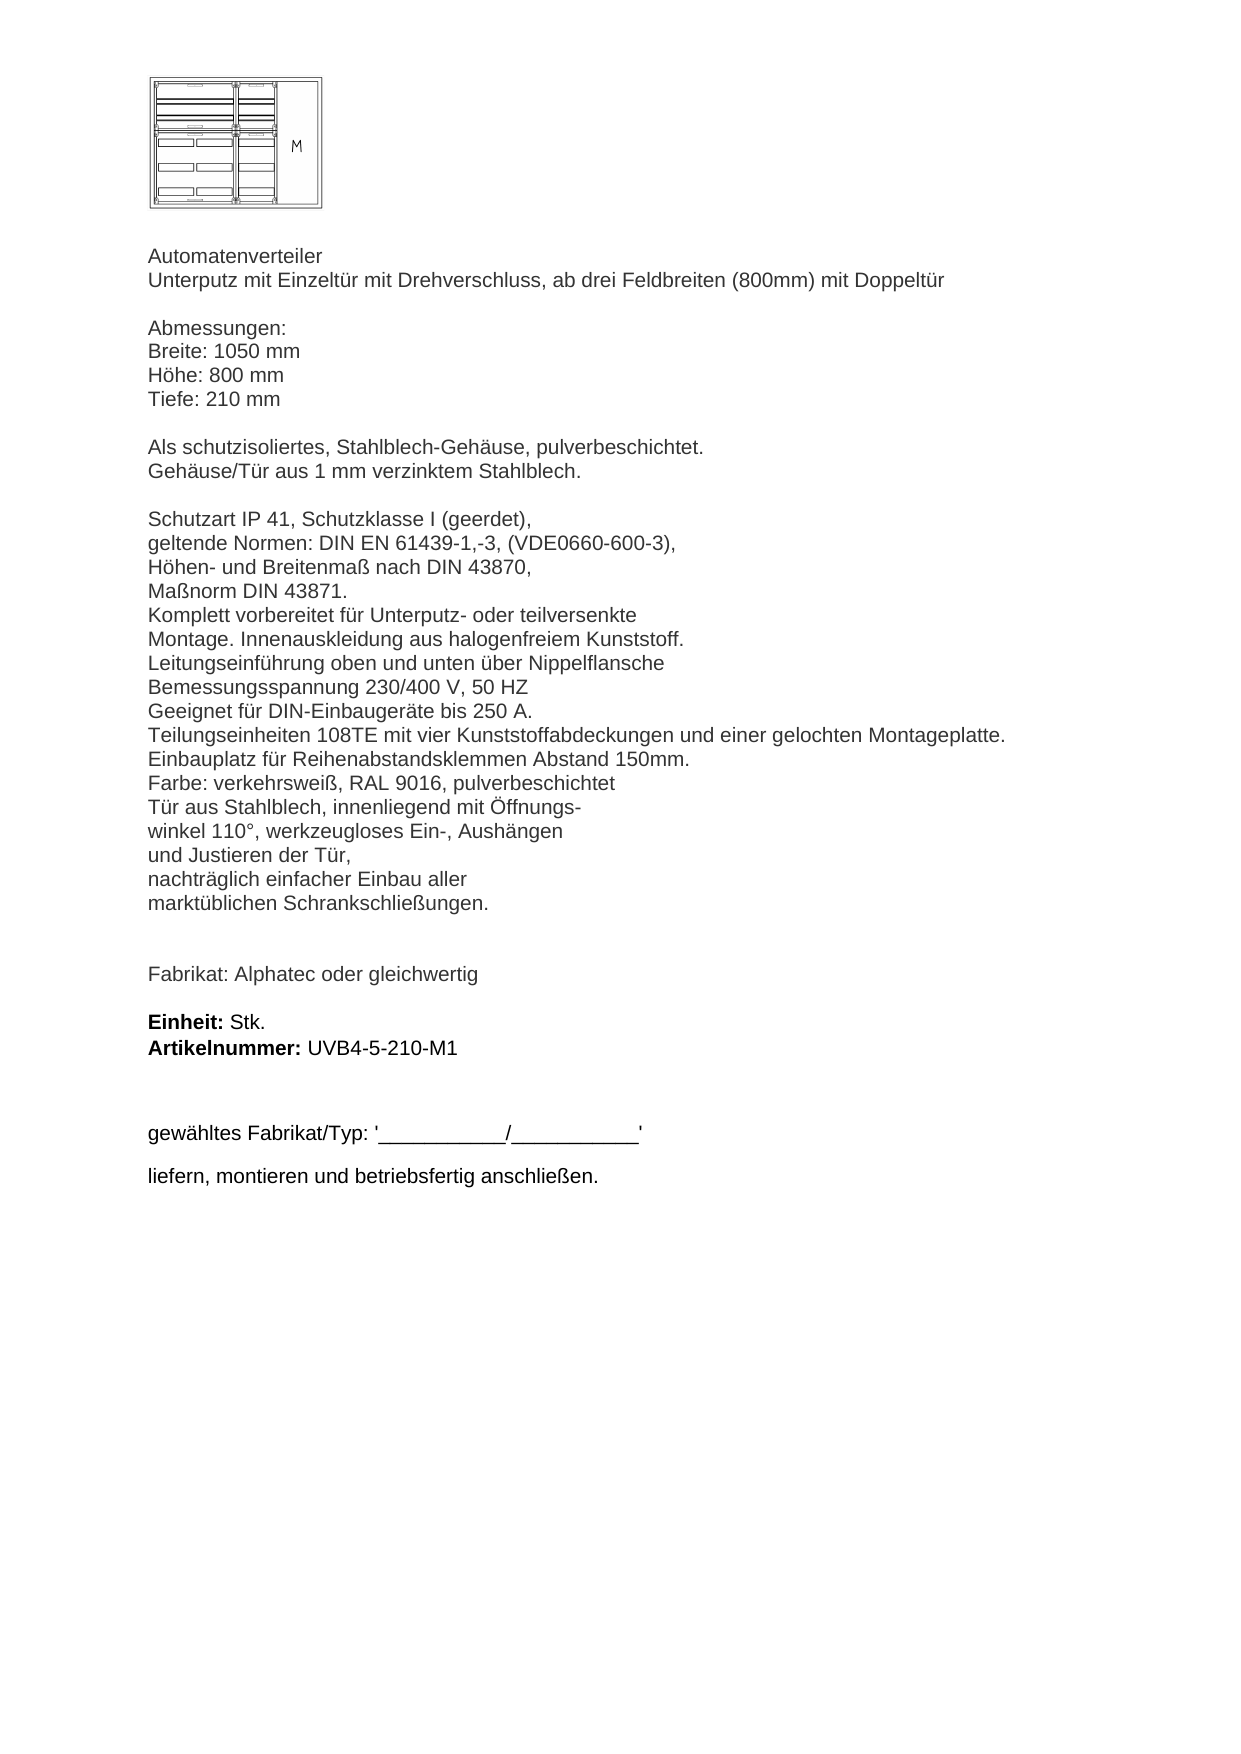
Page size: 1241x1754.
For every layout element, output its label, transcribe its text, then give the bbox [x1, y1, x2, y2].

text Schutzart IP 41, Schutzklasse I (geerdet), [148, 507, 1093, 531]
text Komplett vorbereitet für Unterputz- oder teilversenkte [148, 603, 1093, 627]
text gewähltes Fabrikat/Typ: '___________/___________' [148, 1121, 1093, 1145]
text liefern, montieren und betriebsfertig anschließen. [148, 1163, 1093, 1187]
text Montage. Innenauskleidung aus halogenfreiem Kunststoff. [148, 627, 1093, 651]
text Breite: 1050 mm [148, 339, 1093, 363]
text marktüblichen Schrankschließungen. [148, 890, 1093, 914]
text Tiefe: 210 mm [148, 387, 1093, 411]
text Bemessungsspannung 230/400 V, 50 HZ [148, 675, 1093, 699]
text Fabrikat: Alphatec oder gleichwertig [148, 962, 1093, 986]
text Einheit: Stk. Artikelnummer: UVB4-5-210-M1 [148, 1010, 1093, 1060]
text Automatenverteiler Unterputz mit Einzeltür mit Drehverschluss, ab drei Feldbreiten (800mm) mit Doppeltür [148, 243, 1093, 291]
text Höhe: 800 mm [148, 363, 1093, 387]
text und Justieren der Tür, [148, 842, 1093, 866]
text Farbe: verkehrsweiß, RAL 9016, pulverbeschichtet [148, 771, 1093, 794]
picture [147, 75, 325, 211]
text Einbauplatz für Reihenabstandsklemmen Abstand 150mm. [148, 747, 1093, 771]
text Als schutzisoliertes, Stahlblech-Gehäuse, pulverbeschichtet. [148, 435, 1093, 459]
text Abmessungen: [148, 315, 1093, 339]
text nachträglich einfacher Einbau aller [148, 866, 1093, 890]
text Teilungseinheiten 108TE mit vier Kunststoffabdeckungen und einer gelochten Montageplatte. [148, 723, 1093, 747]
text Höhen- und Breitenmaß nach DIN 43870, [148, 555, 1093, 579]
text Gehäuse/Tür aus 1 mm verzinktem Stahlblech. [148, 459, 1093, 483]
text Tür aus Stahlblech, innenliegend mit Öffnungs- [148, 794, 1093, 818]
text Geeignet für DIN-Einbaugeräte bis 250 A. [148, 699, 1093, 723]
text winkel 110°, werkzeugloses Ein-, Aushängen [148, 818, 1093, 842]
text geltende Normen: DIN EN 61439-1,-3, (VDE0660-600-3), [148, 531, 1093, 555]
text Leitungseinführung oben und unten über Nippelflansche [148, 651, 1093, 675]
text Maßnorm DIN 43871. [148, 579, 1093, 603]
